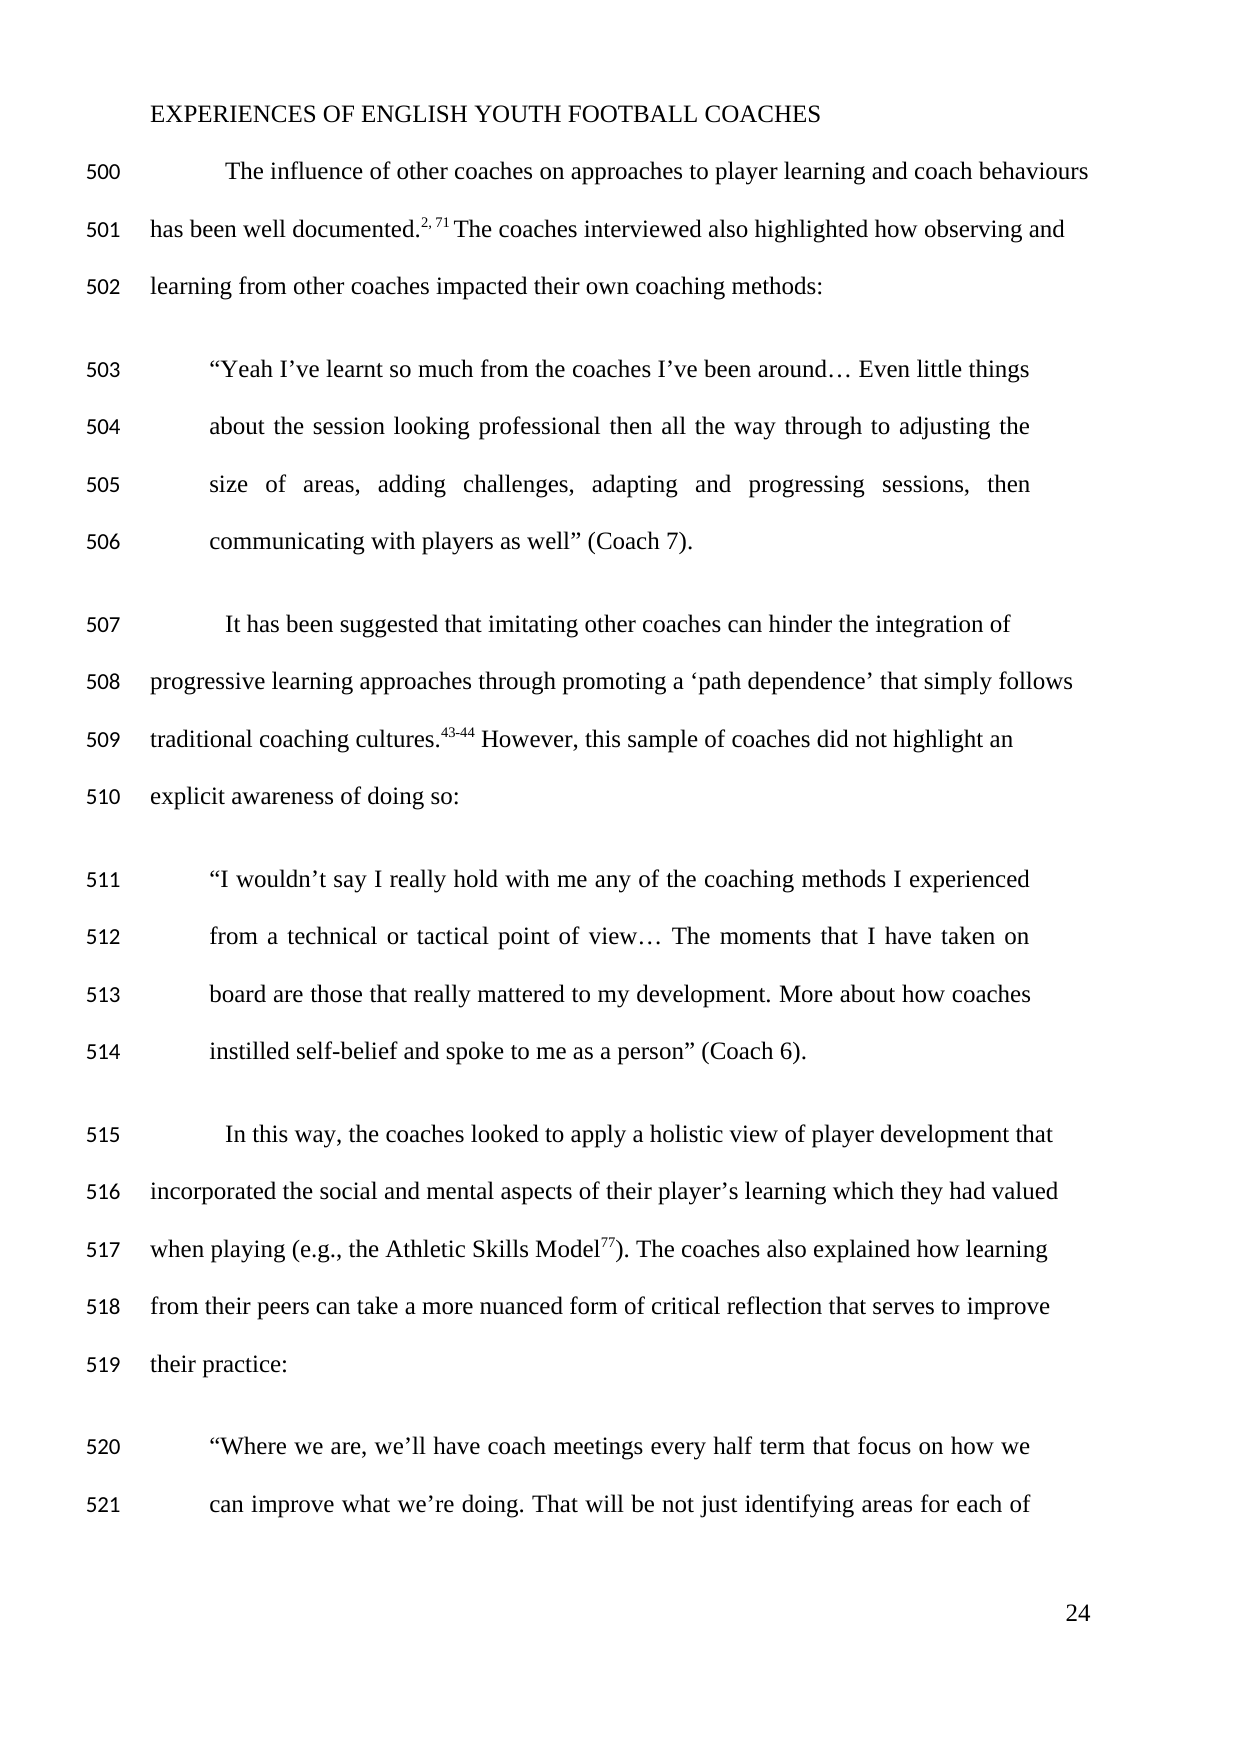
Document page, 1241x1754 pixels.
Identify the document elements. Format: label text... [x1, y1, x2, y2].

text “Yeah I’ve learnt so much from the coaches I’ve been around… Even little things about the session looking professional then all the way through to adjusting the size of areas, adding challenges, adapting and progressing sessions, then communicating with players as well” (Coach 7). [209, 354, 1031, 555]
text The influence of other coaches on approaches to player learning and coach behaviours has been well documented.2, 71 The coaches interviewed also highlighted how observing and learning from other coaches impacted their own coaching methods: [150, 156, 1090, 300]
text In this way, the coaches looked to apply a holistic view of player development that incorporated the social and mental aspects of their player’s learning which they had valued when playing (e.g., the Athletic Skills Model77). The coaches also explained how learning from their peers can take a more nuanced form of critical reflection that serves to improve their practice: [150, 1119, 1090, 1377]
text It has been suggested that imitating other coaches can hinder the integration of progressive learning approaches through promoting a ‘path dependence’ that simply follows traditional coaching cultures.43-44 However, this sample of coaches did not highlight an explicit awareness of doing so: [150, 609, 1090, 810]
text “I wouldn’t say I really hold with me any of the coaching methods I experienced from a technical or tactical point of view… The moments that I have taken on board are those that really mattered to my development. More about how coaches instilled self-belief and spoke to me as a person” (Coach 6). [209, 864, 1031, 1065]
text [209, 1431, 1031, 1517]
